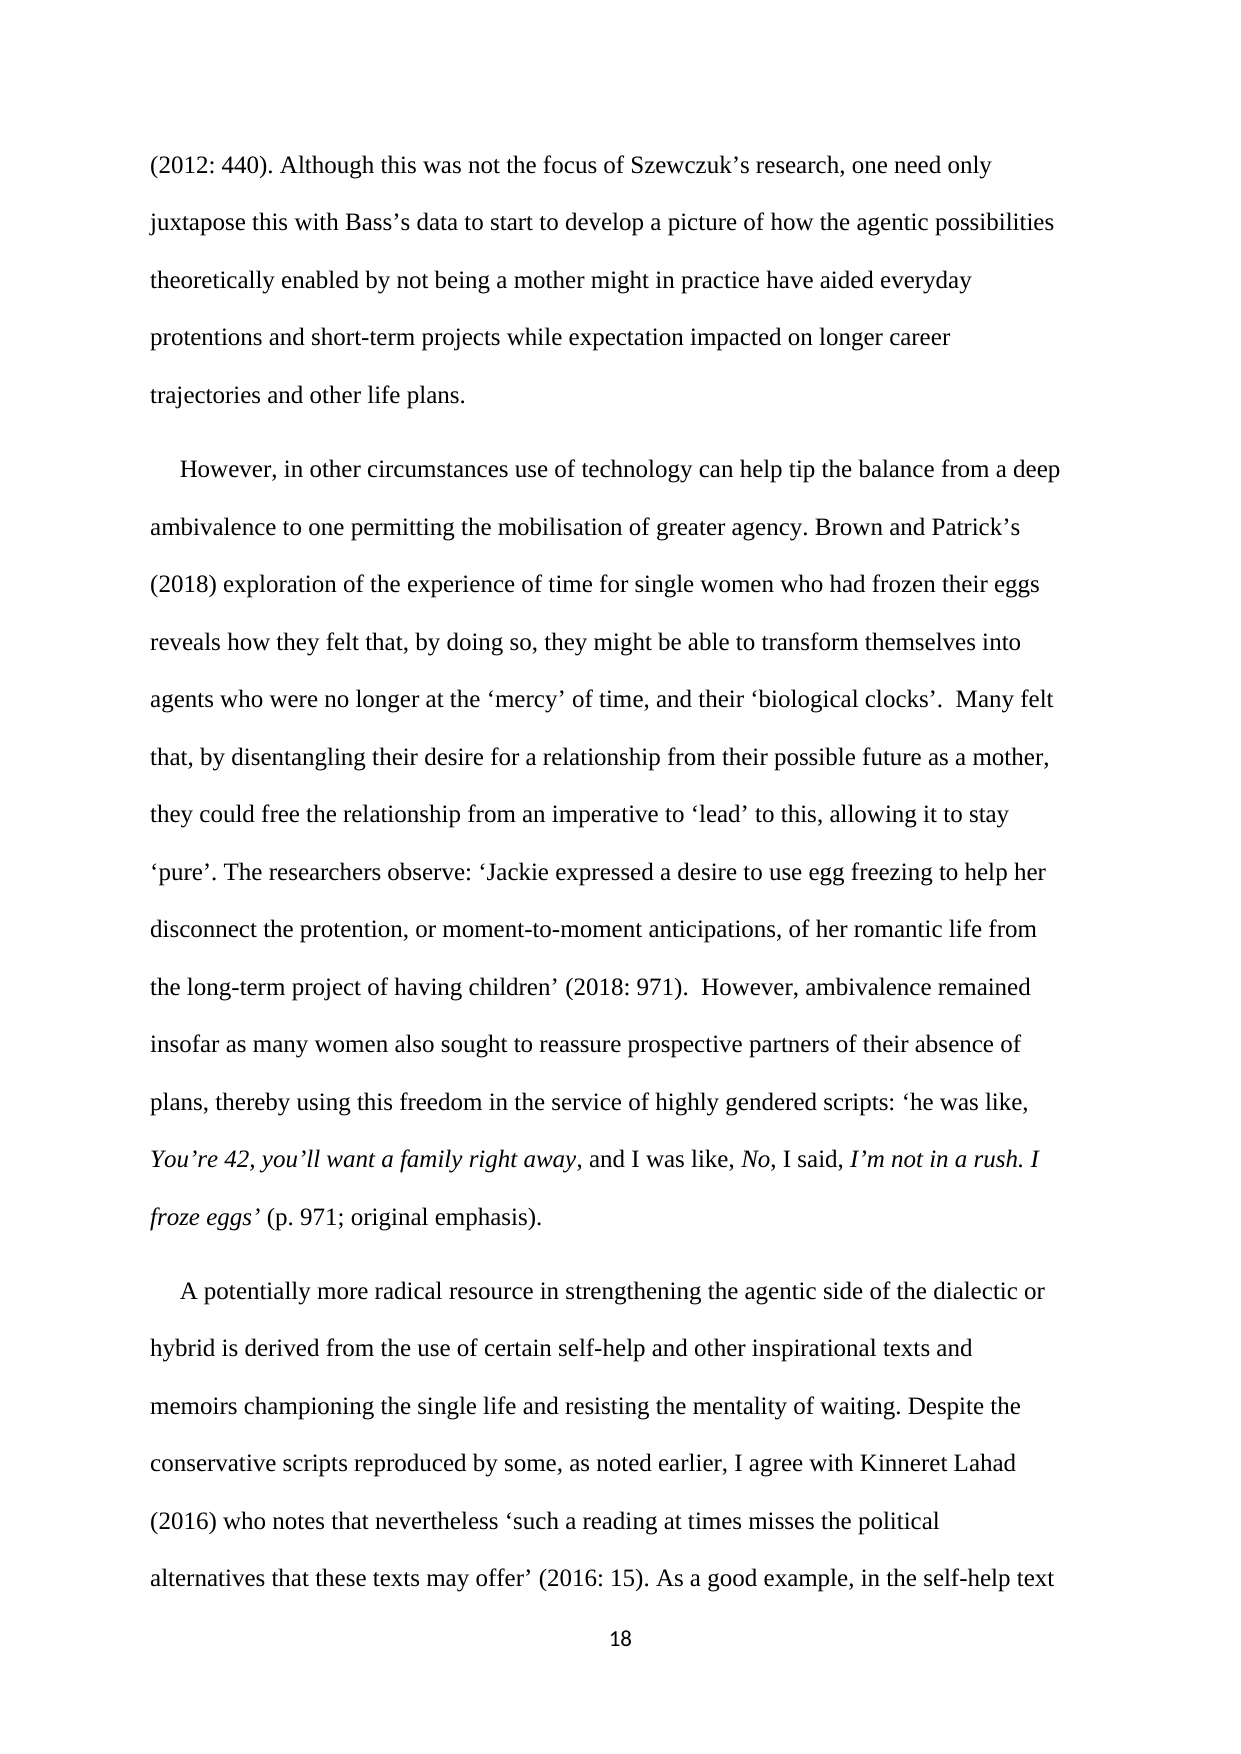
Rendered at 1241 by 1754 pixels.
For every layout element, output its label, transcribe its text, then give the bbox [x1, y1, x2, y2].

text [150, 150, 1061, 409]
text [150, 1276, 1061, 1592]
text However, in other circumstances use of technology can help tip the balance from a deep ambivalence to one permitting the mobilisation of greater agency. Brown and Patrick’s (2018) exploration of the experience of time for single women who had frozen their eggs reveals how they felt that, by doing so, they might be able to transform themselves into agents who were no longer at the ‘mercy’ of time, and their ‘biological clocks’. Many felt that, by disentangling their desire for a relationship from their possible future as a mother, they could free the relationship from an imperative to ‘lead’ to this, allowing it to stay ‘pure’. The researchers observe: ‘Jackie expressed a desire to use egg freezing to help her disconnect the protention, or moment-to-moment anticipations, of her romantic life from the long-term project of having children’ (2018: 971). However, ambivalence remained insofar as many women also sought to reassure prospective partners of their absence of plans, thereby using this freedom in the service of highly gendered scripts: ‘he was like, You’re 42, you’ll want a family right away, and I was like, No, I said, I’m not in a rush. I froze eggs’ (p. 971; original emphasis). [150, 454, 1061, 1230]
